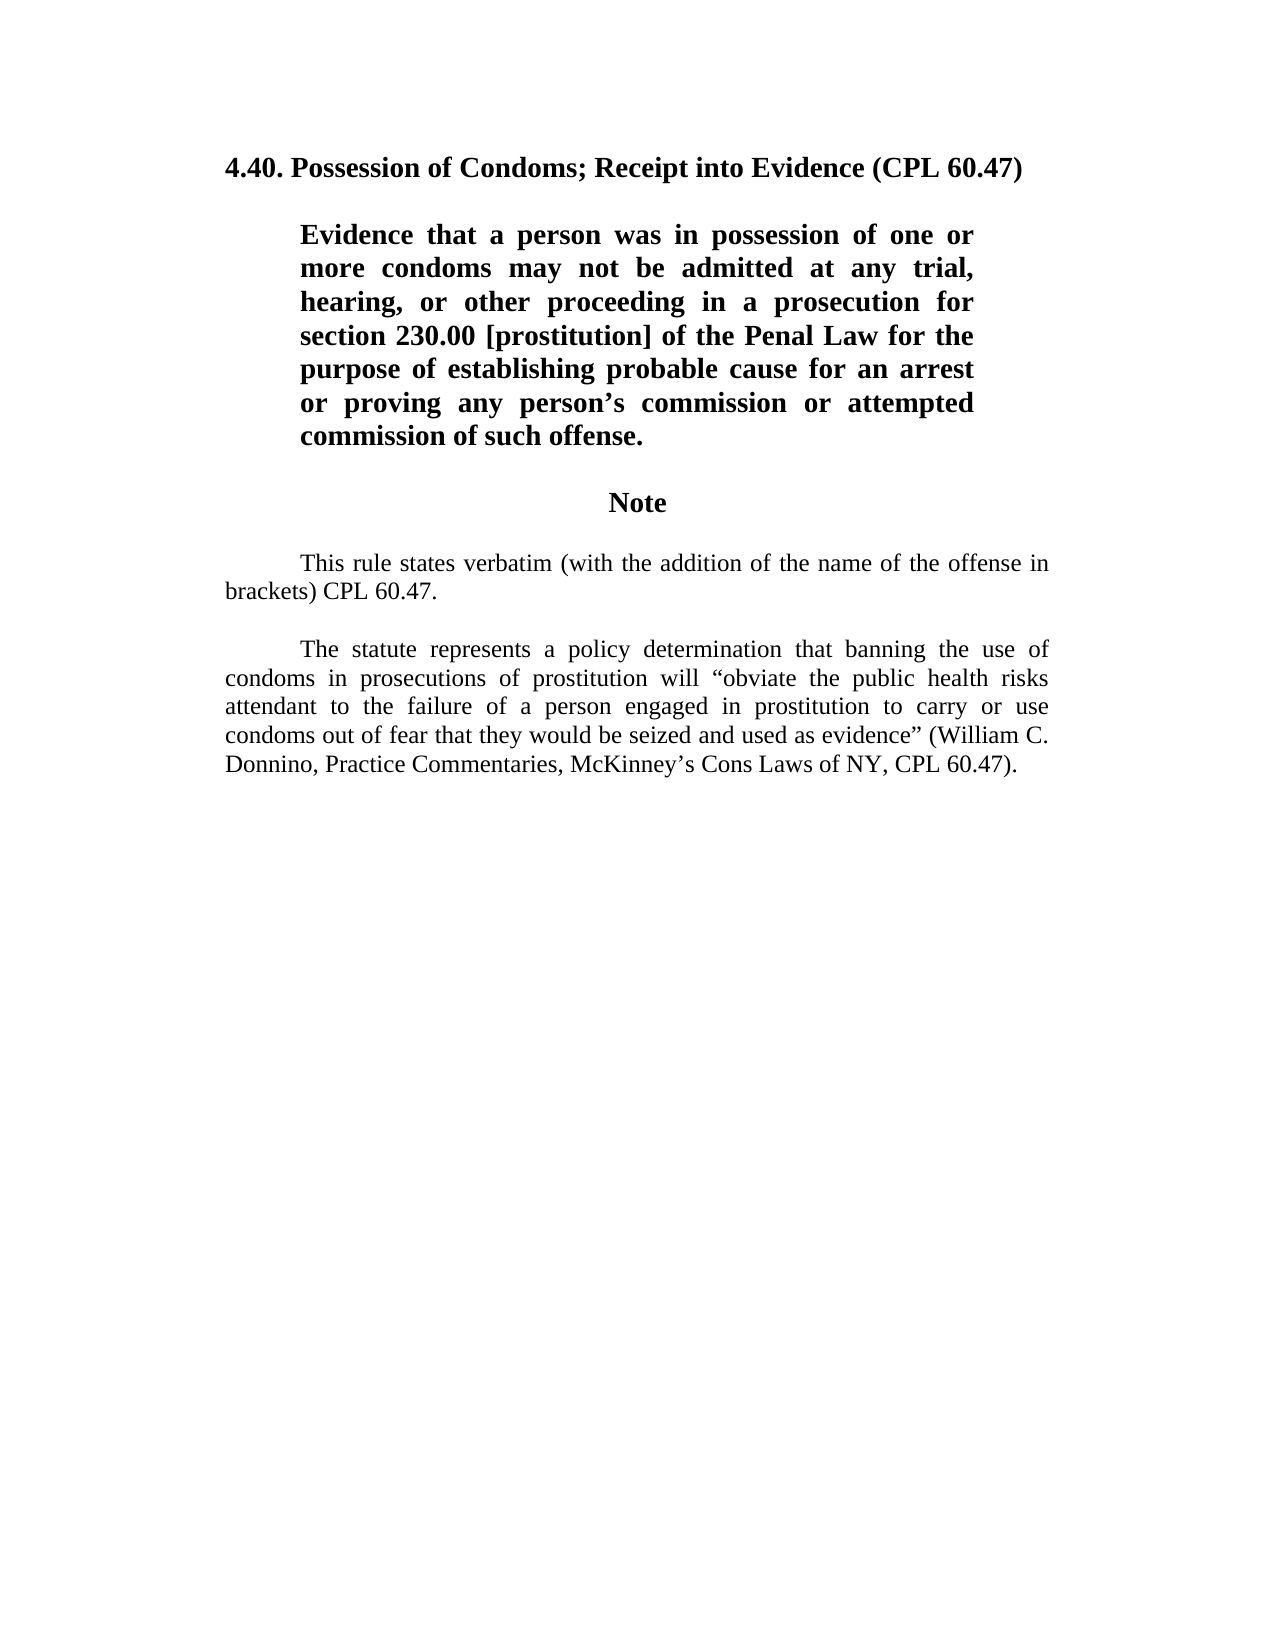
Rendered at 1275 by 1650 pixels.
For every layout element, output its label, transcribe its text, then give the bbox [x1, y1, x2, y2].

text This rule states verbatim (with the addition of the name of the offense in brackets) CPL 60.47. [225, 548, 1050, 605]
text 4.40. Possession of Condoms; Receipt into Evidence (CPL 60.47) [225, 150, 1050, 183]
text Evidence that a person was in possession of one or more condoms may not be admitted at any trial, hearing, or other proceeding in a prosecution for section 230.00 [prostitution] of the Penal Law for the purpose of establishing probable cause for an arrest or proving any person’s commission or attempted commission of such offense. [300, 217, 975, 452]
text Note [225, 485, 1050, 519]
text The statute represents a policy determination that banning the use of condoms in prosecutions of prostitution will “obviate the public health risks attendant to the failure of a person engaged in prostitution to carry or use condoms out of fear that they would be seized and used as evidence” (William C. Donnino, Practice Commentaries, McKinney’s Cons Laws of NY, CPL 60.47). [225, 634, 1050, 778]
